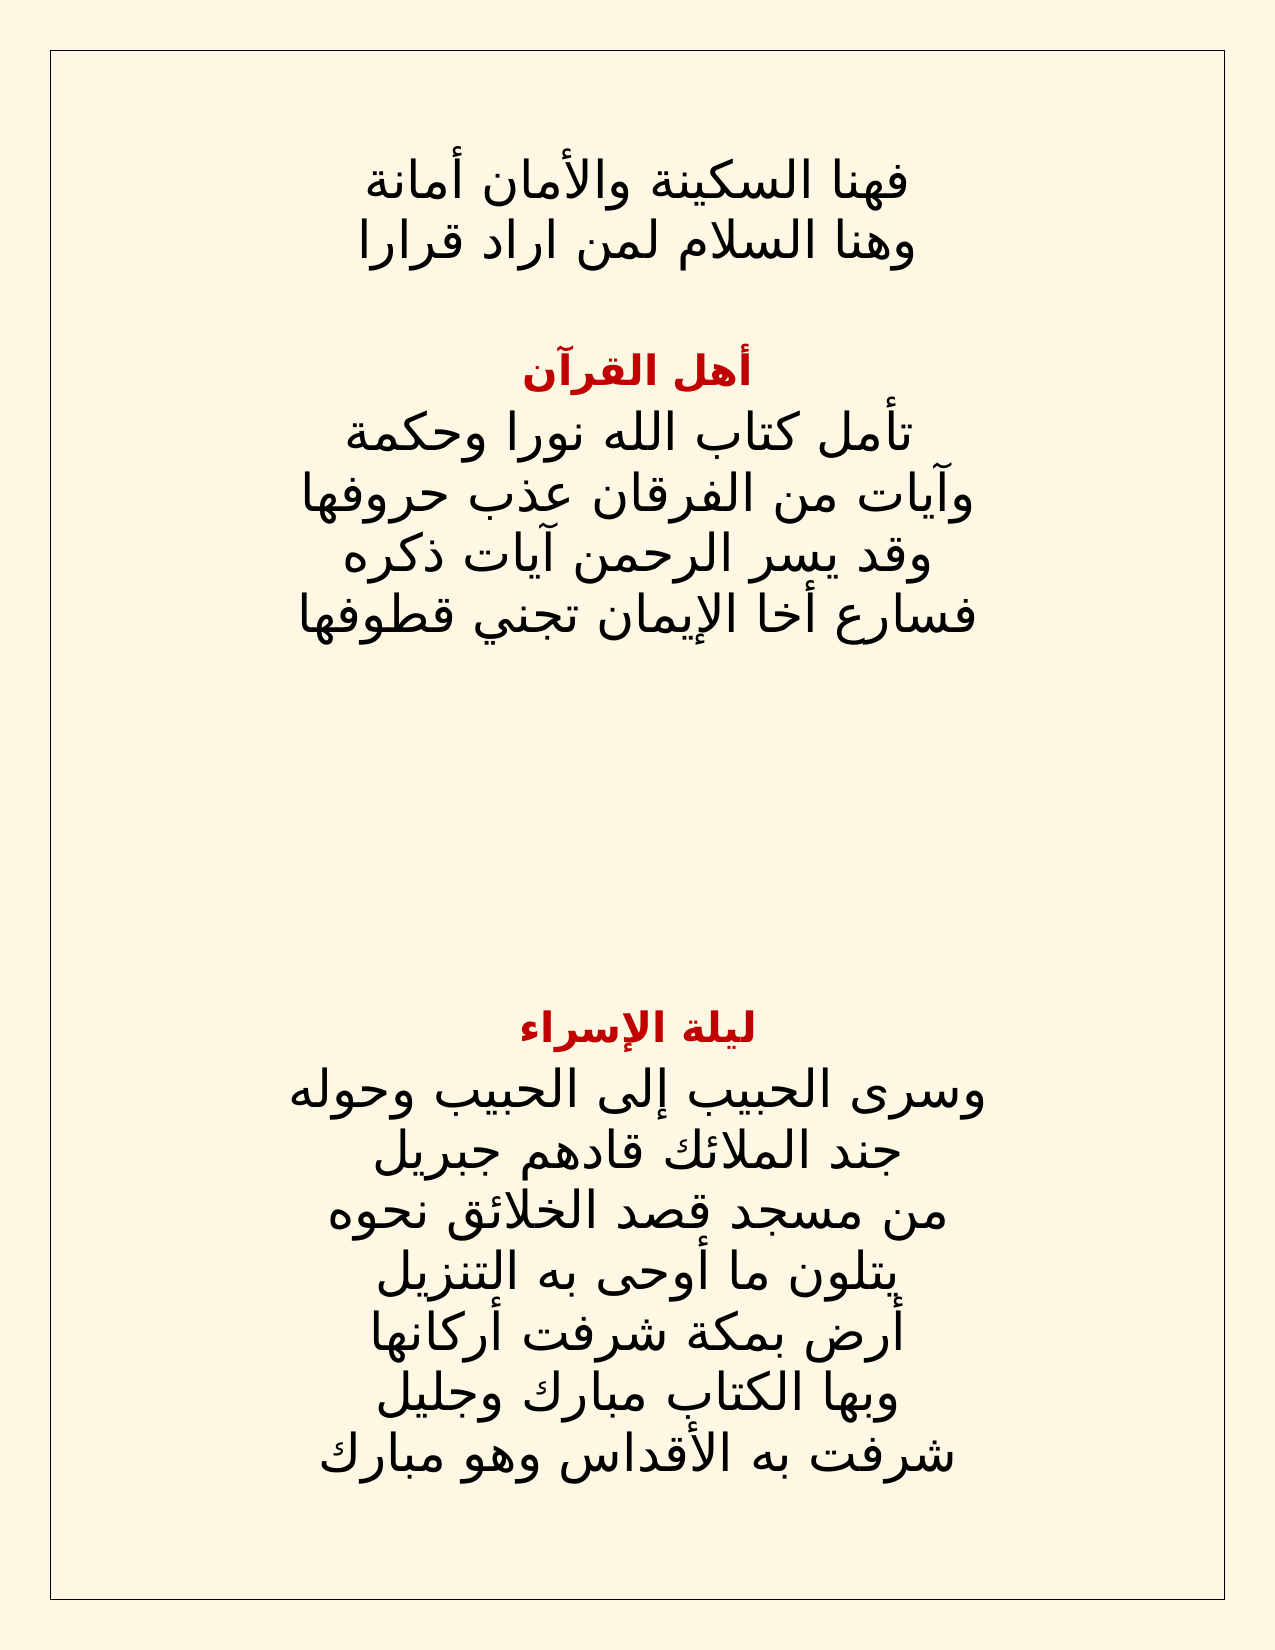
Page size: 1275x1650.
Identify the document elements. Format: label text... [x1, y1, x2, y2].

text ﻭﺑﻬﺎ ﺍﻟﻜﺘﺎﺏ ﻣﺒﺎﺭﻙ ﻭﺟﻠﻴﻞ [172, 1362, 1103, 1423]
text ﺃﺭﺽ ﺑﻤﻜﺔ ﺷﺮﻓﺖ ﺃﺭﻛﺎﻧﻬﺎ [172, 1302, 1103, 1362]
text ﻳﺘﻠﻮﻥ ﻣﺎ ﺃﻭﺣﻰ ﺑﻪ ﺍﻟﺘﻨﺰﻳﻞ [172, 1241, 1103, 1302]
subtitle ﻟﻴﻠﺔ ﺍﻹﺳﺮﺍﺀ [112, 1003, 1162, 1052]
text ﺷﺮﻓﺖ ﺑﻪ ﺍﻷﻗﺪﺍﺱ ﻭﻫﻮ ﻣﺒﺎﺭﻙ [172, 1423, 1103, 1483]
text ﺟﻨﺪ ﺍﻟﻤﻼﺋﻚ ﻗﺎﺩﻫﻢ ﺟﺒﺮﻳﻞ [172, 1120, 1103, 1180]
text ﻣﻦ ﻣﺴﺠﺪ ﻗﺼﺪ ﺍﻟﺨﻼﺋﻖ ﻧﺤﻮﻩ [172, 1180, 1103, 1241]
subtitle أهل القرآن [112, 346, 1162, 395]
text تأمل كتاب الله نورا وحكمة وآيات من الفرقان عذب حروفها وقد يسر الرحمن آيات ذكره فسارع أخا الإيمان تجني قطوفها [172, 402, 1103, 644]
text ﻭﺳﺮﻯ ﺍﻟﺤﺒﻴﺐ ﺇﻟﻰ ﺍﻟﺤﺒﻴﺐ ﻭﺣﻮﻟﻪ [172, 1059, 1103, 1120]
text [172, 150, 1103, 271]
